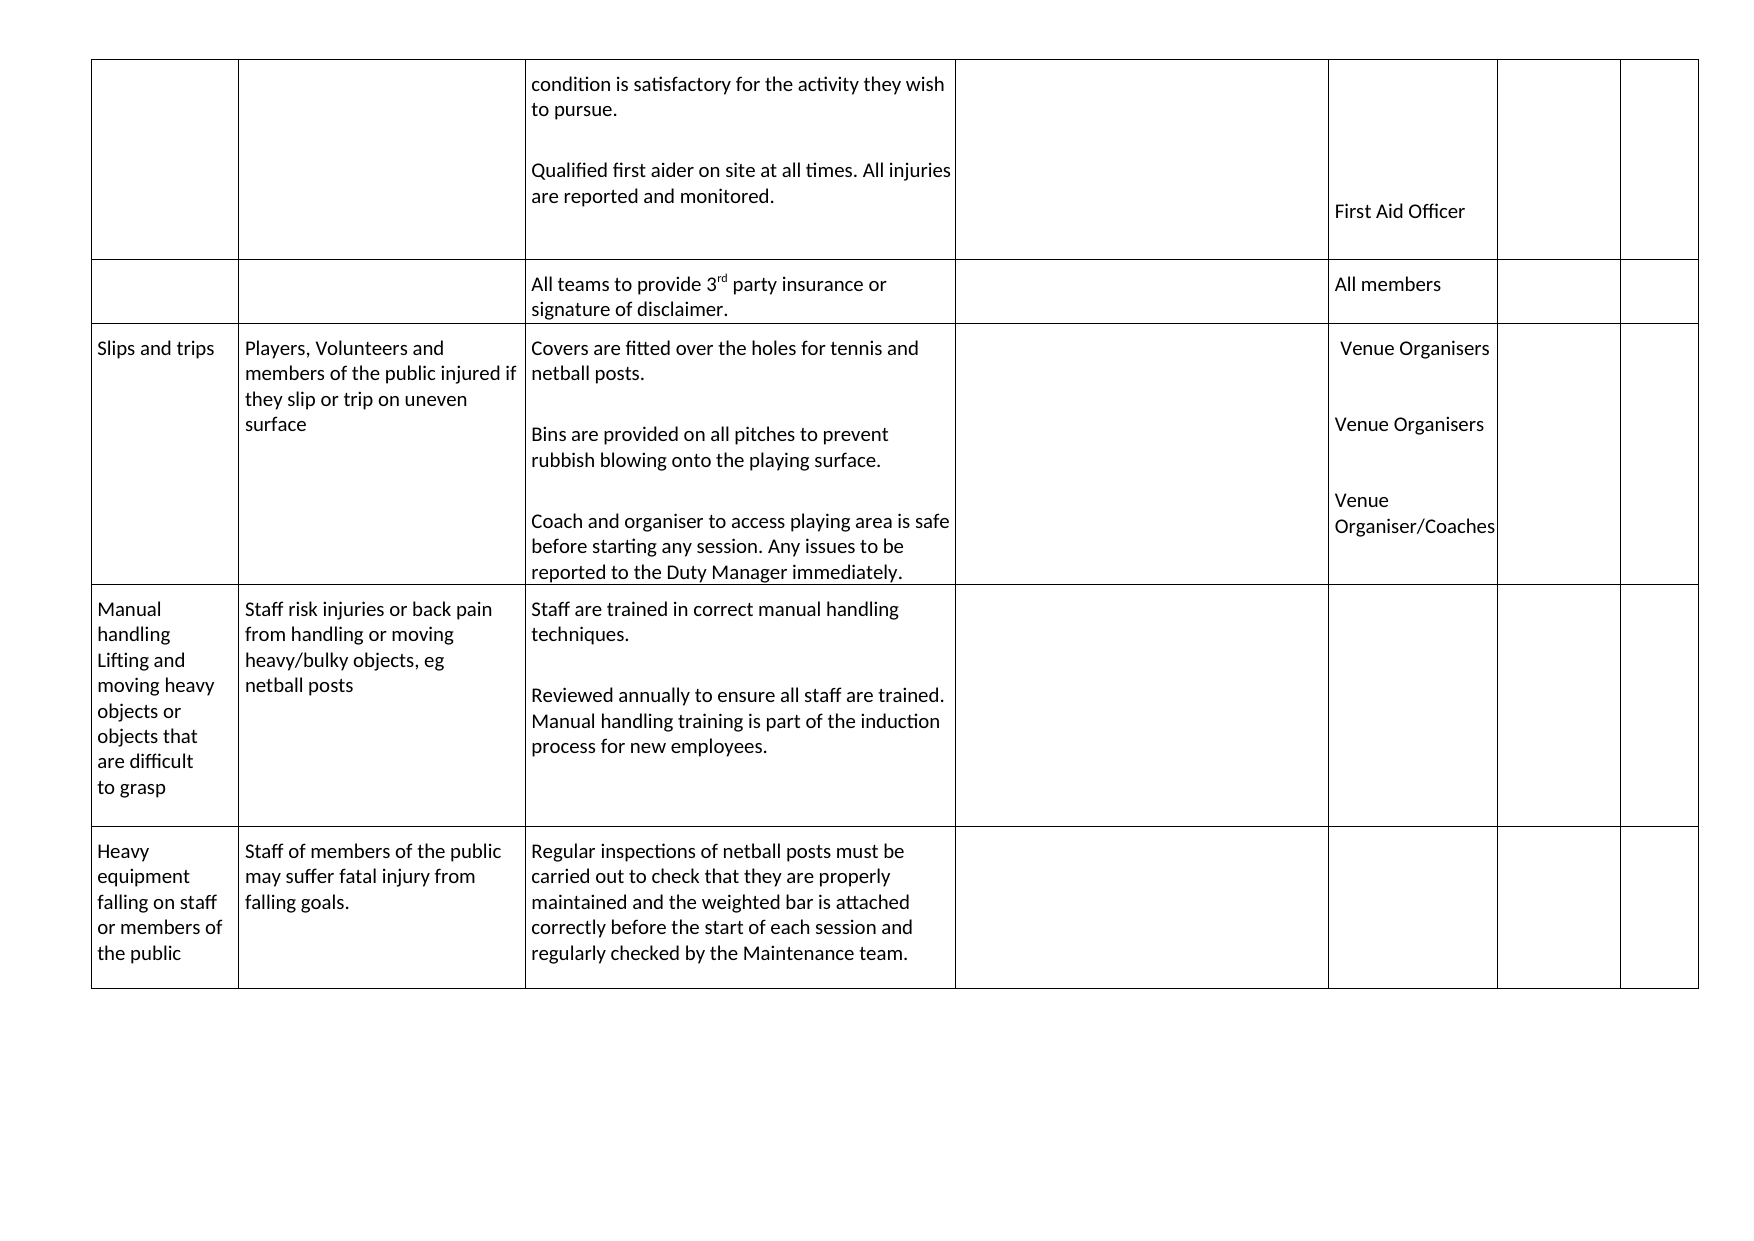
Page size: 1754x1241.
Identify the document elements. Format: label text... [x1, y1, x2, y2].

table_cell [1329, 60, 1497, 259]
table_cell [956, 260, 1328, 323]
table_cell All teams to provide 3rd party insurance or signature of disclaimer. [526, 260, 955, 323]
table_cell [1621, 60, 1698, 259]
table_cell [92, 260, 238, 323]
table_cell [956, 585, 1328, 826]
table_cell [1498, 324, 1620, 584]
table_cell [526, 827, 955, 988]
table_cell [1498, 827, 1620, 988]
table_cell [1621, 827, 1698, 988]
table_cell Manual handling Lifting and moving heavy objects or objects that are difficult to grasp [92, 585, 238, 826]
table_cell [239, 60, 525, 259]
table_cell [1498, 60, 1620, 259]
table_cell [92, 827, 238, 988]
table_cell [239, 827, 525, 988]
table_cell [239, 260, 525, 323]
table_cell [956, 827, 1328, 988]
table_cell [956, 60, 1328, 259]
table_cell Venue Organisers Venue Organisers Venue Organiser/Coaches [1329, 324, 1497, 584]
table_cell [1498, 260, 1620, 323]
table_cell [1621, 260, 1698, 323]
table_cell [526, 60, 955, 259]
table_cell All members [1329, 260, 1497, 323]
table_cell Slips and trips [92, 324, 238, 584]
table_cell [92, 60, 238, 259]
table_cell [1621, 324, 1698, 584]
table_cell Covers are fitted over the holes for tennis and netball posts. Bins are provided on all pitches to prevent rubbish blowing onto the playing surface. Coach and organiser to access playing area is safe before starting any session. Any issues to be reported to the Duty Manager immediately. [526, 324, 955, 584]
table_cell [1329, 827, 1497, 988]
table_cell Staff are trained in correct manual handling techniques. Reviewed annually to ensure all staff are trained. Manual handling training is part of the induction process for new employees. [526, 585, 955, 826]
table_cell Staff risk injuries or back pain from handling or moving heavy/bulky objects, eg netball posts [239, 585, 525, 826]
table_cell [1329, 585, 1497, 826]
table_cell [956, 324, 1328, 584]
table_cell [1498, 585, 1620, 826]
table_cell [1621, 585, 1698, 826]
table_cell Players, Volunteers and members of the public injured if they slip or trip on uneven surface [239, 324, 525, 584]
